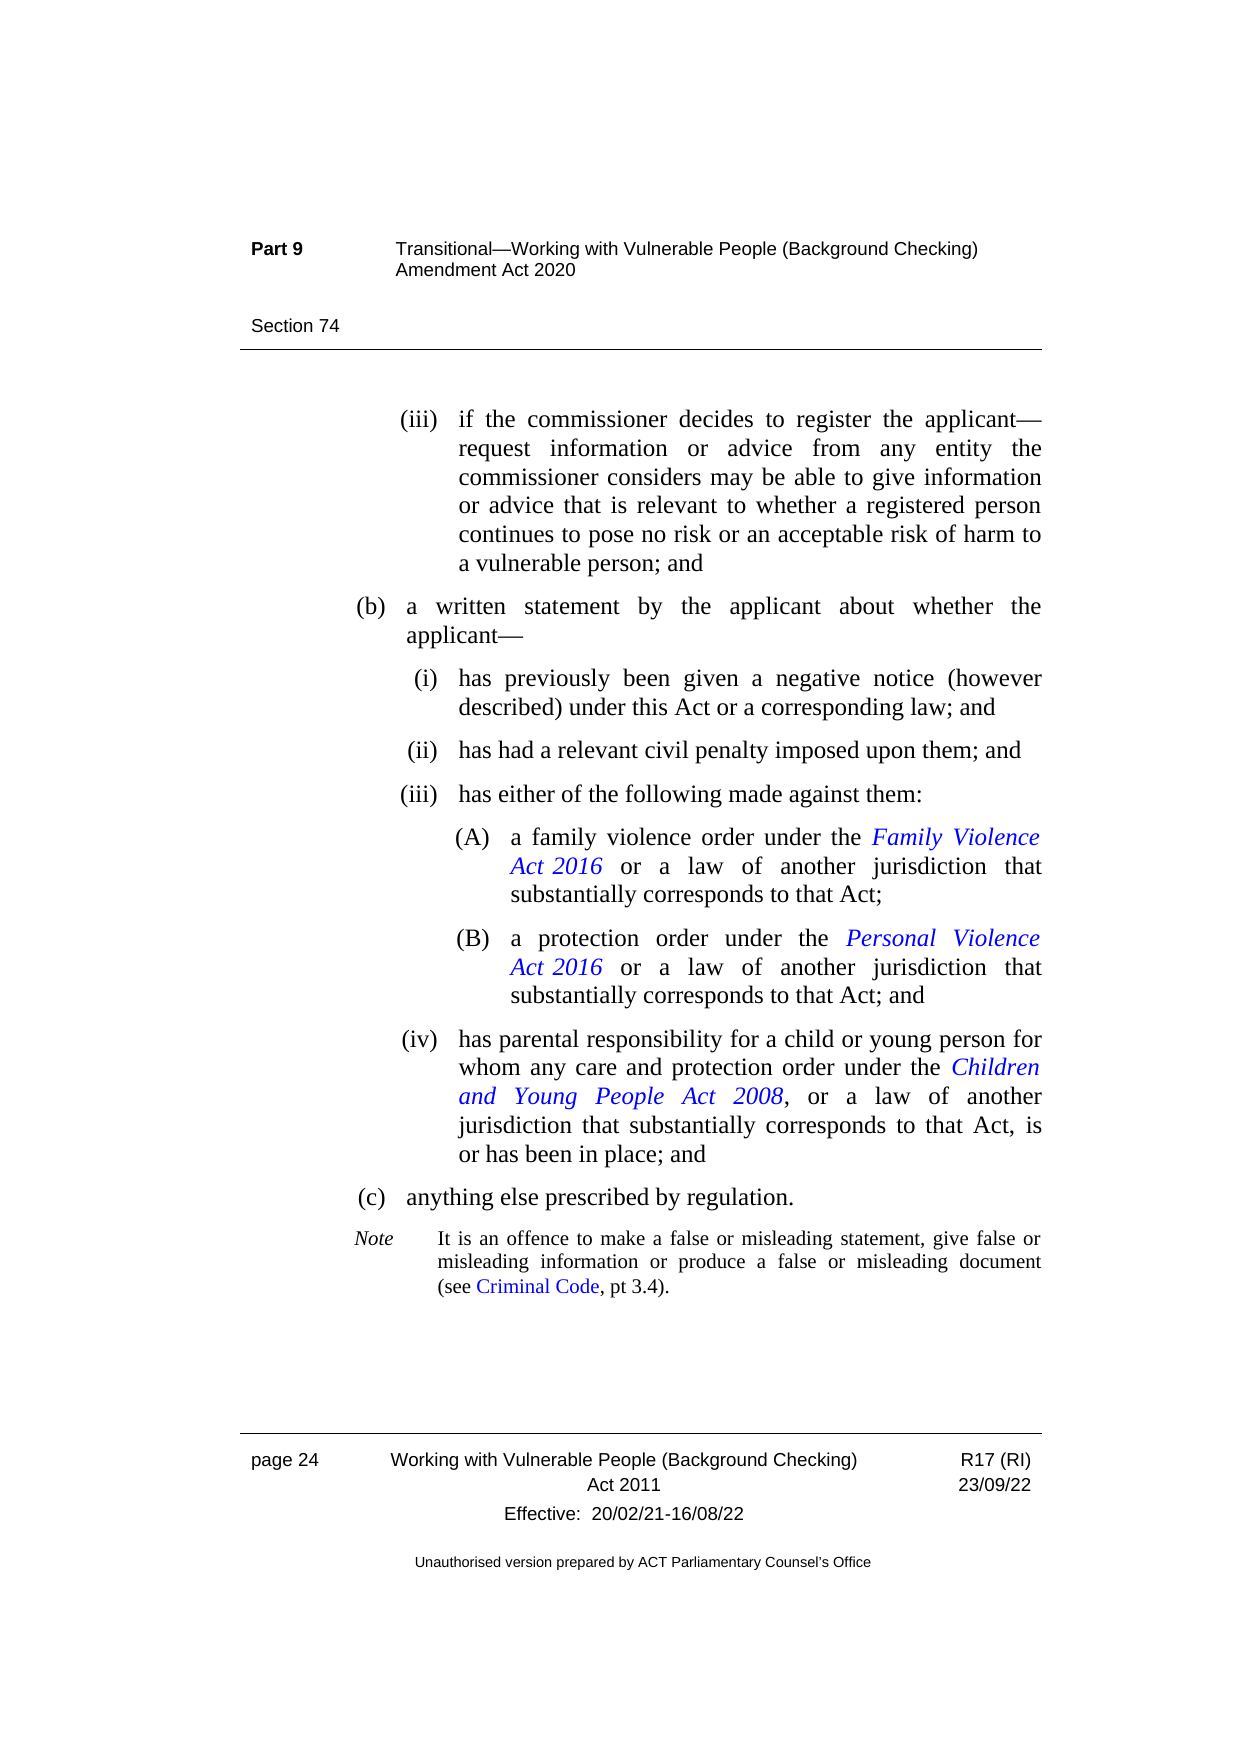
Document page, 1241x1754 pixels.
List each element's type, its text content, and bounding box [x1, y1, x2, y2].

text (iii) if the commissioner decides to register the applicant—request information or advice from any entity the commissioner considers may be able to give information or advice that is relevant to whether a registered person continues to pose no risk or an acceptable risk of harm to a vulnerable person; and [239, 404, 1042, 577]
text (B) a protection order under the Personal Violence Act 2016 or a law of another jurisdiction that substantially corresponds to that Act; and [239, 923, 1042, 1009]
text (ii) has had a relevant civil penalty imposed upon them; and [239, 735, 1042, 764]
text (iv) has parental responsibility for a child or young person for whom any care and protection order under the Children and Young People Act 2008, or a law of another jurisdiction that substantially corresponds to that Act, is or has been in place; and [239, 1024, 1042, 1167]
text (b) a written statement by the applicant about whether the applicant— [239, 591, 1042, 649]
text Note It is an offence to make a false or misleading statement, give false or misleading information or produce a false or misleading document (see Criminal Code, pt 3.4). [354, 1225, 1042, 1298]
text (iii) has either of the following made against them: [239, 779, 1042, 807]
text (i) has previously been given a negative notice (however described) under this Act or a corresponding law; and [239, 663, 1042, 721]
text (c) anything else prescribed by regulation. [239, 1182, 1042, 1211]
text (A) a family violence order under the Family Violence Act 2016 or a law of another jurisdiction that substantially corresponds to that Act; [239, 822, 1042, 908]
